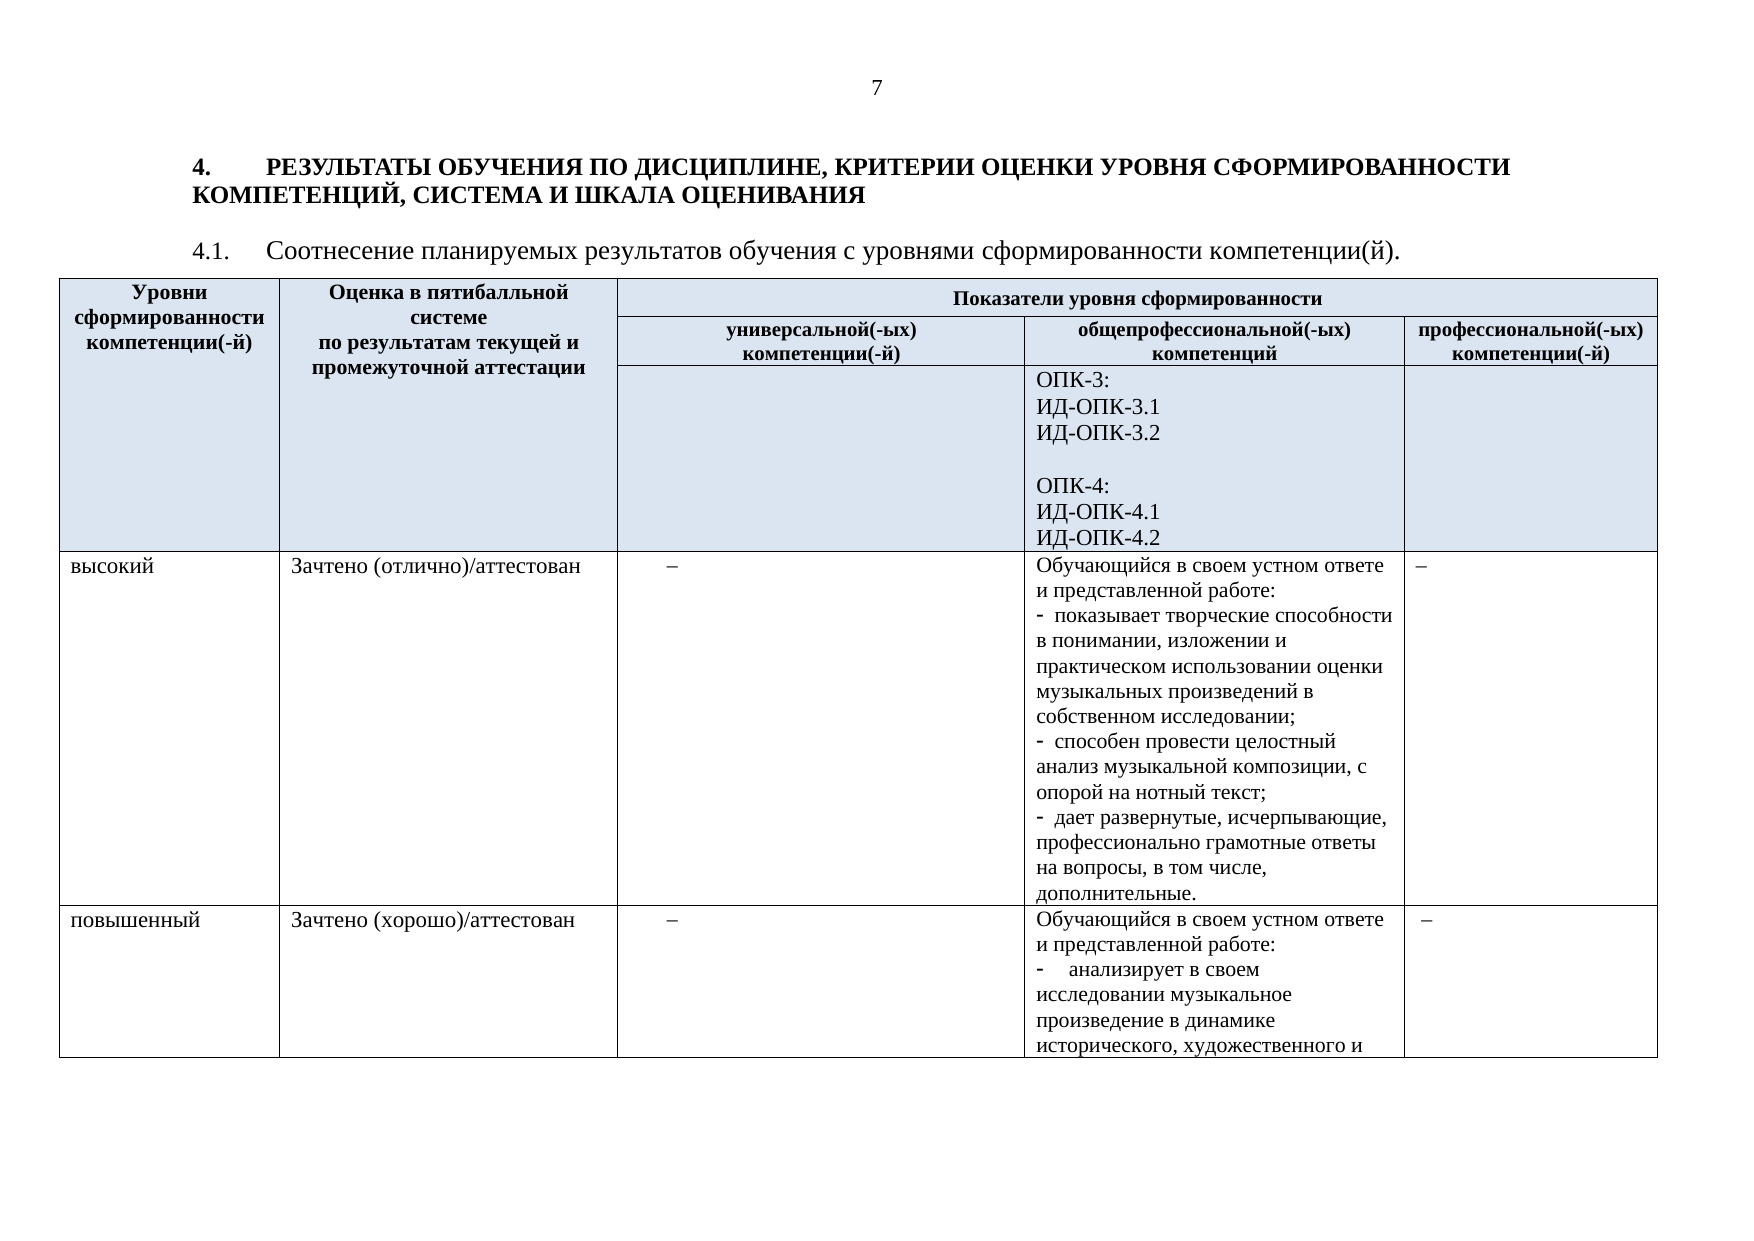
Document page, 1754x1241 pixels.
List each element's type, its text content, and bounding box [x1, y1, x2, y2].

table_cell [280, 906, 617, 1057]
table_cell – [1405, 906, 1657, 1057]
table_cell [1025, 906, 1404, 1057]
table_cell универсальной(-ых) компетенции(-й) [618, 317, 1024, 365]
table_header Оценка в пятибалльной системе по результатам текущей и промежуточной аттестации [280, 279, 617, 551]
subtitle Соотнесение планируемых результатов обучения с уровнями сформированности компетенции(й). [192, 234, 1636, 265]
table_cell высокий [60, 552, 279, 905]
table_cell [618, 906, 1024, 1057]
table_cell общепрофессиональной(-ых) компетенций [1025, 317, 1404, 365]
table_header Показатели уровня сформированности [618, 279, 1657, 316]
subtitle РЕЗУЛЬТАТЫ ОБУЧЕНИЯ ПО ДИСЦИПЛИНЕ, КРИТЕРИИ ОЦЕНКИ УРОВНЯ СФОРМИРОВАННОСТИ КОМПЕТЕНЦИЙ, СИСТЕМА И ШКАЛА ОЦЕНИВАНИЯ [192, 152, 1636, 209]
table_cell Обучающийся в своем устном ответе и представленной работе: показывает творческие способности в понимании, изложении и практическом использовании оценки музыкальных произведений в собственном исследовании; способен провести целостный анализ музыкальной композиции, с опорой на нотный текст; дает развернутые, исчерпывающие, профессионально грамотные ответы на вопросы, в том числе, дополнительные. [1025, 552, 1404, 905]
table_cell [618, 552, 1024, 905]
table_cell – [1405, 552, 1657, 905]
table_cell ОПК-3: ИД-ОПК-3.1 ИД-ОПК-3.2 ОПК-4: ИД-ОПК-4.1 ИД-ОПК-4.2 [1025, 366, 1404, 551]
table_cell [1405, 366, 1657, 551]
table_cell профессиональной(-ых) компетенции(-й) [1405, 317, 1657, 365]
table_cell повышенный [60, 906, 279, 1057]
table_header Уровни сформированности компетенции(-й) [60, 279, 279, 551]
table_cell Зачтено (отлично)/аттестован [280, 552, 617, 905]
table_cell [618, 366, 1024, 551]
